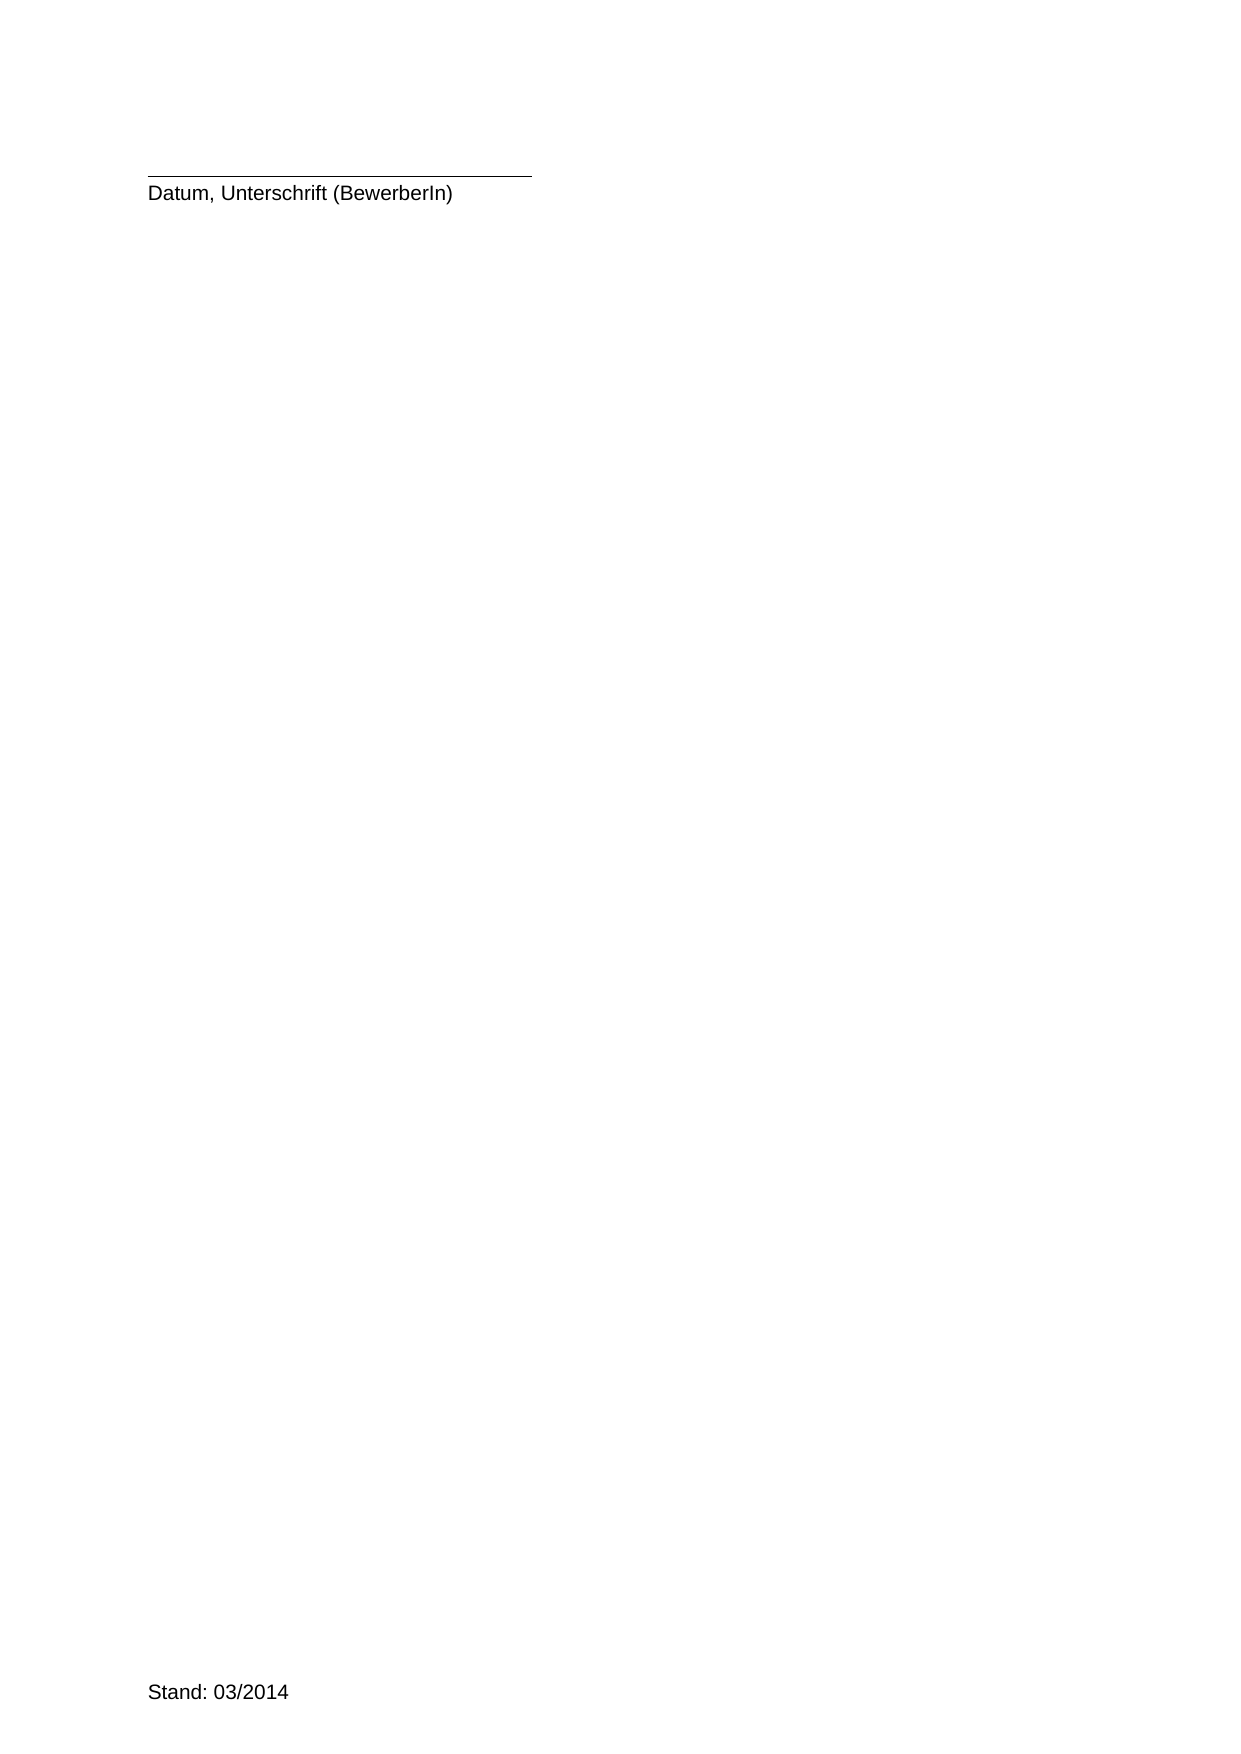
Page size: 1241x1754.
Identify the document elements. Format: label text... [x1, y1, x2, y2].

text Datum, Unterschrift (BewerberIn) [148, 181, 1093, 205]
